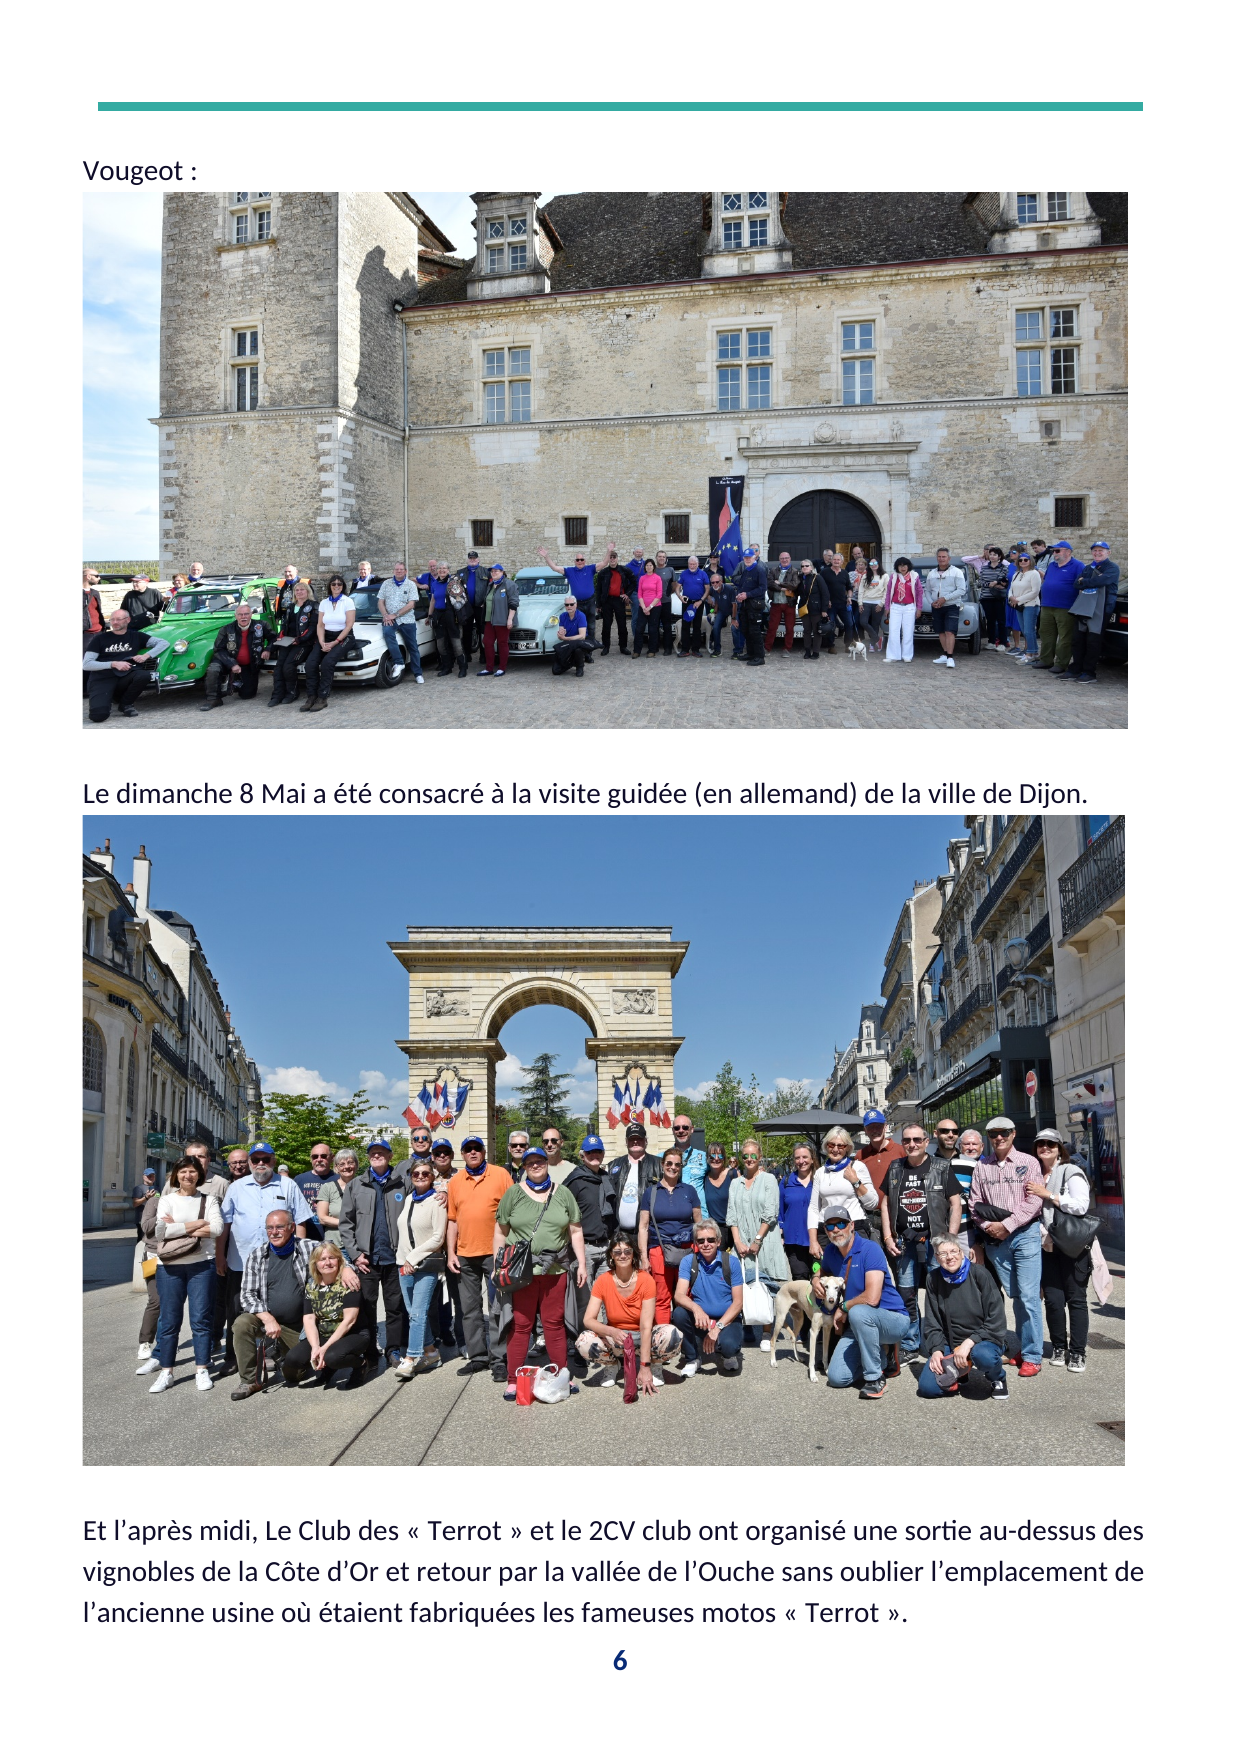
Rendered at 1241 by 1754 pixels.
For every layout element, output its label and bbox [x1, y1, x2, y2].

picture [82, 815, 1125, 1466]
table_cell [83, 152, 1148, 734]
picture [82, 192, 1128, 729]
table_cell [83, 734, 1148, 1634]
